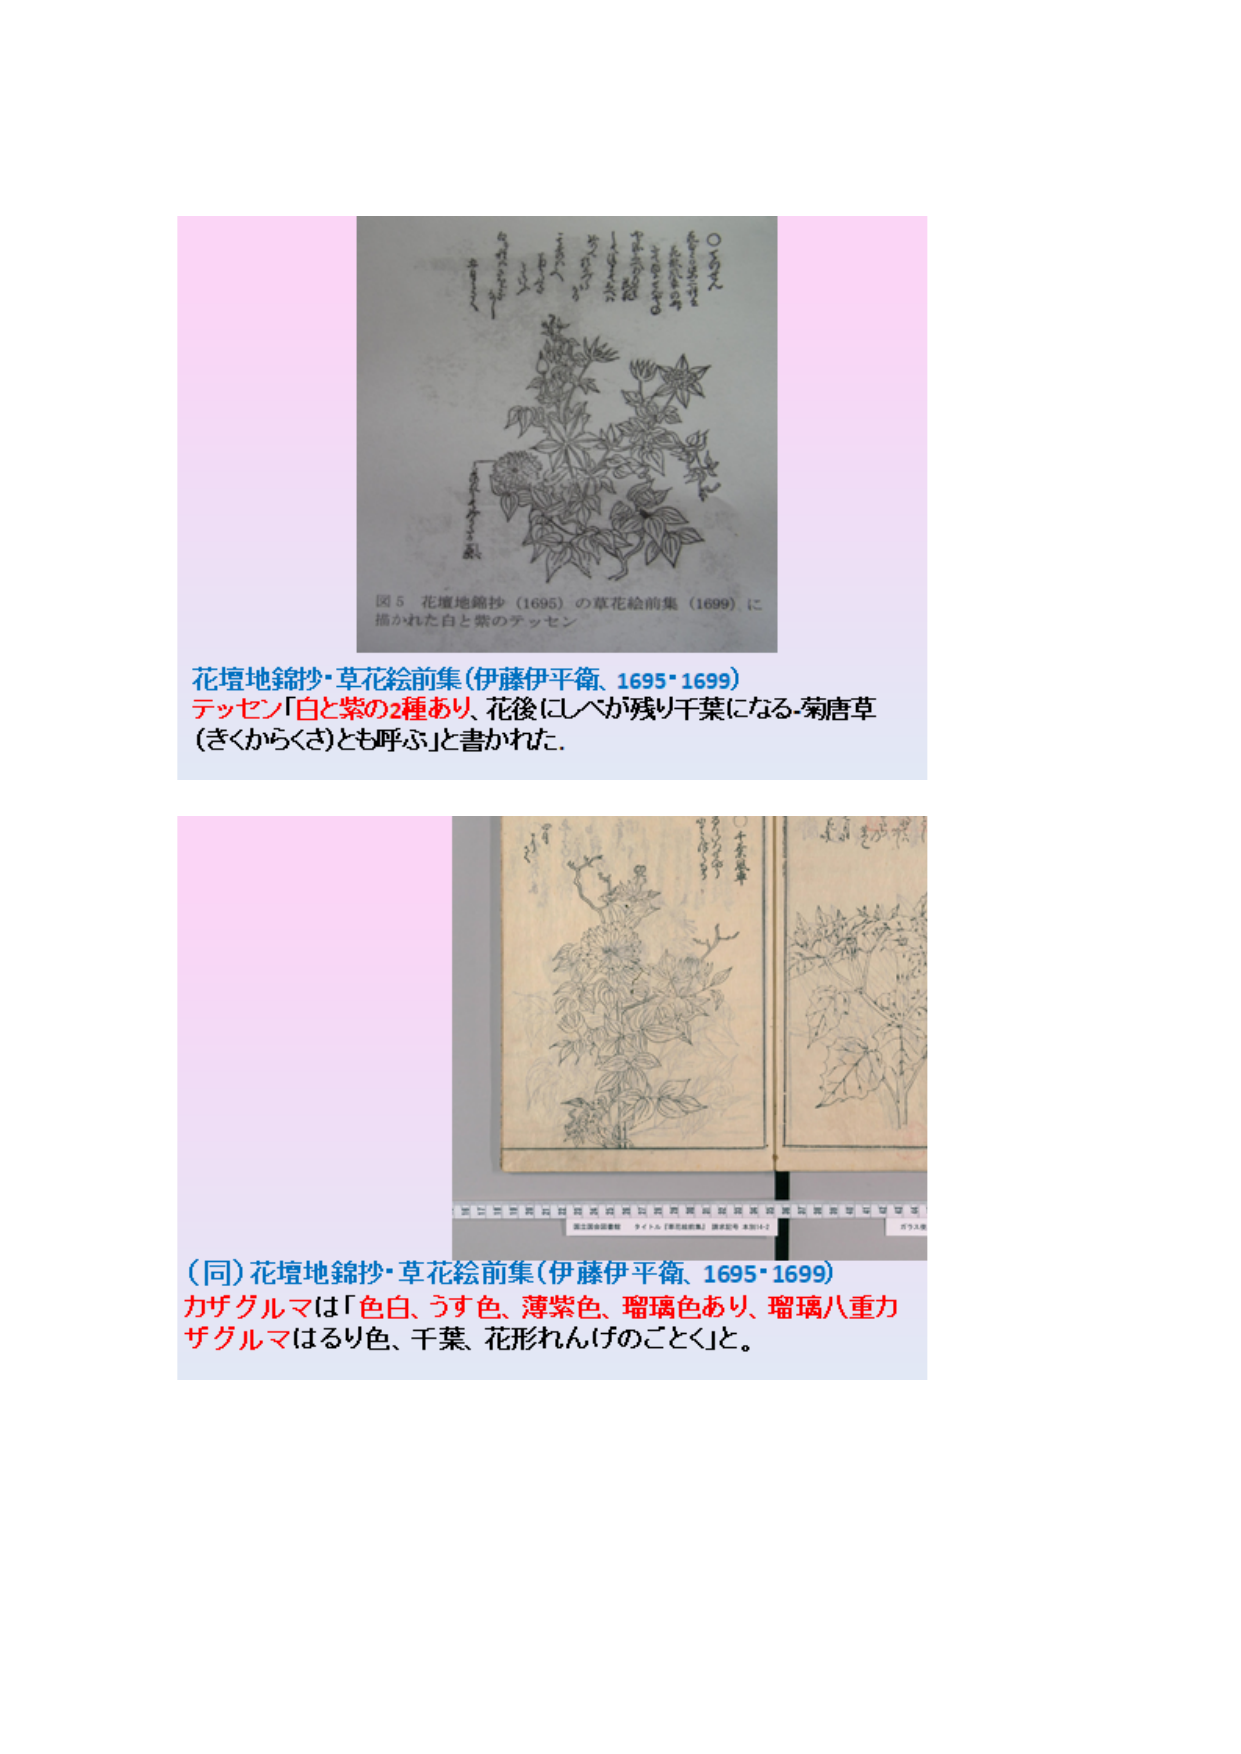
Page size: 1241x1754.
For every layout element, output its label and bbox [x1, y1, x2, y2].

picture [177, 216, 928, 780]
picture [177, 816, 928, 1380]
